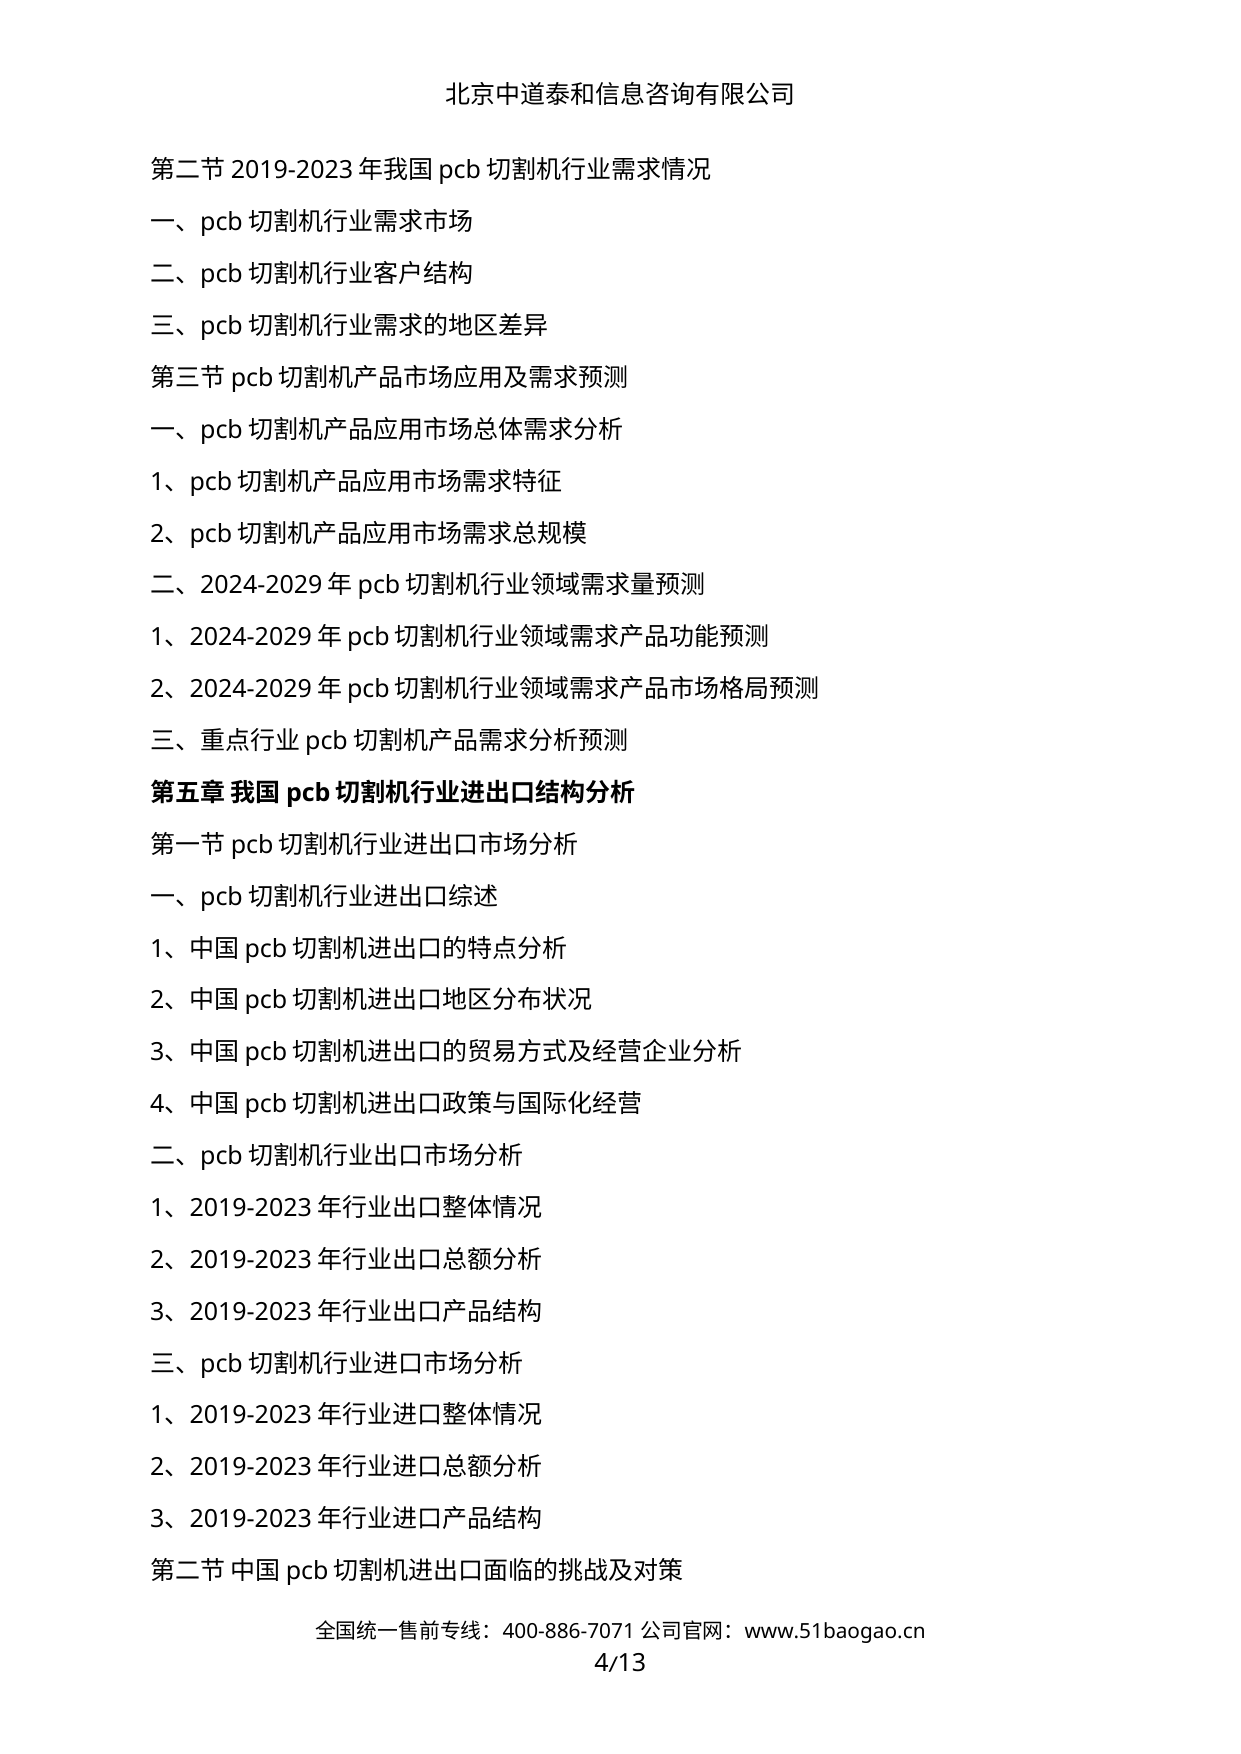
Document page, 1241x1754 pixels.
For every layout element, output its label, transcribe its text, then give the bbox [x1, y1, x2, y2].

text 第二节 中国pcb切割机进出口面临的挑战及对策 [150, 1551, 1090, 1587]
text 1、中国pcb切割机进出口的特点分析 [150, 928, 1090, 964]
text 2、中国pcb切割机进出口地区分布状况 [150, 980, 1090, 1016]
text 2、2019-2023年行业进口总额分析 [150, 1447, 1090, 1483]
text 2、2024-2029年pcb切割机行业领域需求产品市场格局预测 [150, 669, 1090, 705]
text 3、中国pcb切割机进出口的贸易方式及经营企业分析 [150, 1032, 1090, 1068]
text 2、2019-2023年行业出口总额分析 [150, 1239, 1090, 1276]
text 3、2019-2023年行业进口产品结构 [150, 1499, 1090, 1535]
text 1、2019-2023年行业出口整体情况 [150, 1187, 1090, 1224]
text 第二节 2019-2023年我国pcb切割机行业需求情况 [150, 150, 1090, 186]
text 2、pcb切割机产品应用市场需求总规模 [150, 513, 1090, 549]
text 3、2019-2023年行业出口产品结构 [150, 1291, 1090, 1327]
text 一、pcb切割机行业需求市场 [150, 202, 1090, 238]
text 二、2024-2029年pcb切割机行业领域需求量预测 [150, 565, 1090, 601]
text 二、pcb切割机行业出口市场分析 [150, 1136, 1090, 1172]
text 第一节 pcb切割机行业进出口市场分析 [150, 824, 1090, 861]
text 1、2024-2029年pcb切割机行业领域需求产品功能预测 [150, 617, 1090, 653]
text 一、pcb切割机行业进出口综述 [150, 876, 1090, 912]
text 1、2019-2023年行业进口整体情况 [150, 1395, 1090, 1431]
text 三、pcb切割机行业进口市场分析 [150, 1343, 1090, 1379]
text 二、pcb切割机行业客户结构 [150, 254, 1090, 290]
text 1、pcb切割机产品应用市场需求特征 [150, 461, 1090, 497]
text 三、pcb切割机行业需求的地区差异 [150, 306, 1090, 342]
text 第五章 我国pcb切割机行业进出口结构分析 [150, 772, 1090, 809]
text 第三节 pcb切割机产品市场应用及需求预测 [150, 357, 1090, 394]
text 4、中国pcb切割机进出口政策与国际化经营 [150, 1084, 1090, 1120]
text 三、重点行业pcb切割机产品需求分析预测 [150, 721, 1090, 757]
text 一、pcb切割机产品应用市场总体需求分析 [150, 409, 1090, 446]
